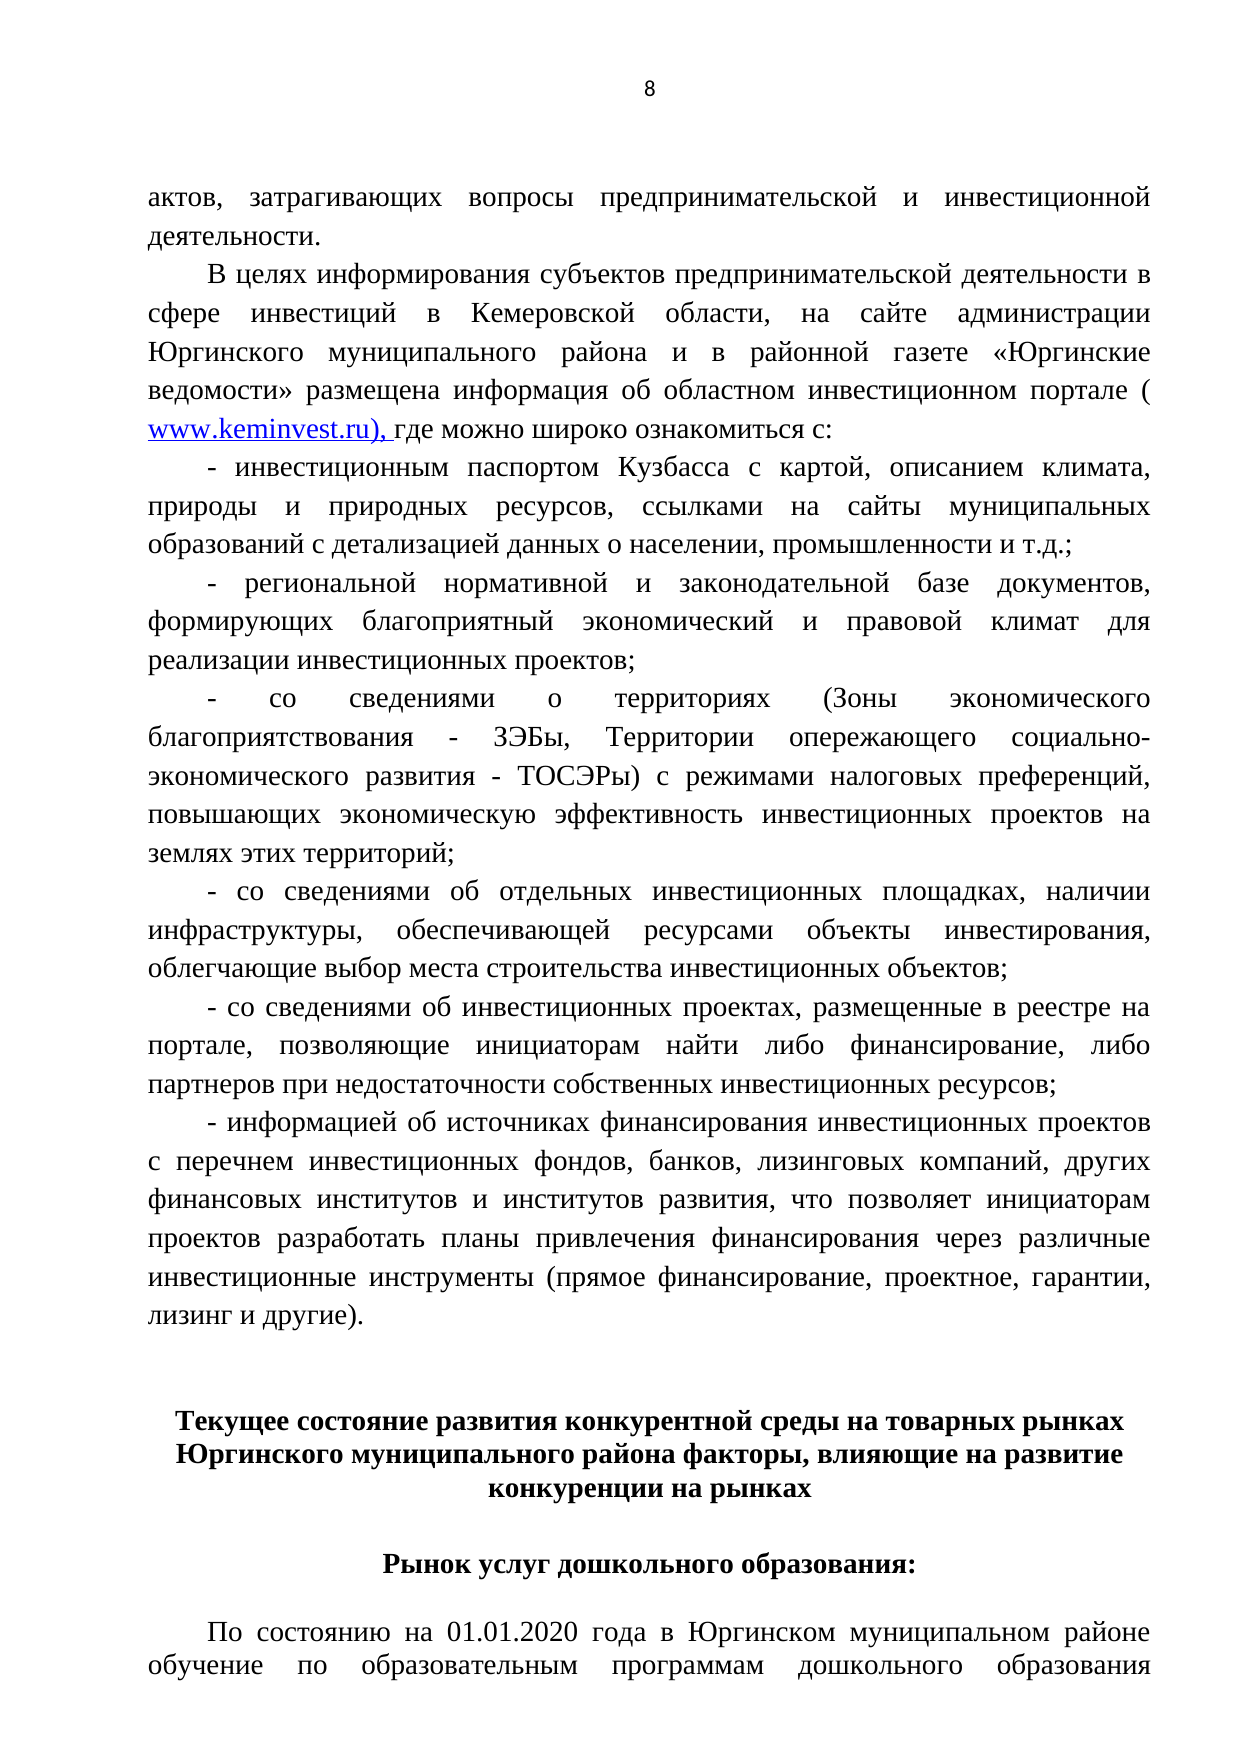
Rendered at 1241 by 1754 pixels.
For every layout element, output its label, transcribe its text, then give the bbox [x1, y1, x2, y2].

text - со сведениями об отдельных инвестиционных площадках, наличии инфраструктуры, обеспечивающей ресурсами объекты инвестирования, облегчающие выбор места строительства инвестиционных объектов; [148, 873, 1152, 984]
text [148, 1614, 1152, 1681]
text - со сведениями об инвестиционных проектах, размещенные в реестре на портале, позволяющие инициаторам найти либо финансирование, либо партнеров при недостаточности собственных инвестиционных ресурсов; [148, 989, 1152, 1099]
text - региональной нормативной и законодательной базе документов, формирующих благоприятный экономический и правовой климат для реализации инвестиционных проектов; [148, 565, 1152, 676]
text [148, 179, 1152, 252]
text Текущее состояние развития конкурентной среды на товарных рынках Юргинского муниципального района факторы, влияющие на развитие конкуренции на рынках [148, 1403, 1152, 1503]
text - информацией об источниках финансирования инвестиционных проектов с перечнем инвестиционных фондов, банков, лизинговых компаний, других финансовых институтов и институтов развития, что позволяет инициаторам проектов разработать планы привлечения финансирования через различные инвестиционные инструменты (прямое финансирование, проектное, гарантии, лизинг и другие). [148, 1104, 1152, 1331]
text - инвестиционным паспортом Кузбасса с картой, описанием климата, природы и природных ресурсов, ссылками на сайты муниципальных образований с детализацией данных о населении, промышленности и т.д.; [148, 449, 1152, 560]
text В целях информирования субъектов предпринимательской деятельности в сфере инвестиций в Кемеровской области, на сайте администрации Юргинского муниципального района и в районной газете «Юргинские ведомости» размещена информация об областном инвестиционном портале ( www.keminvest.ru), где можно широко ознакомиться с: [148, 257, 1152, 444]
text Рынок услуг дошкольного образования: [148, 1547, 1152, 1580]
text - со сведениями о территориях (Зоны экономического благоприятствования - ЗЭБы, Территории опережающего социально-экономического развития - ТОСЭРы) с режимами налоговых преференций, повышающих экономическую эффективность инвестиционных проектов на землях этих территорий; [148, 681, 1152, 868]
